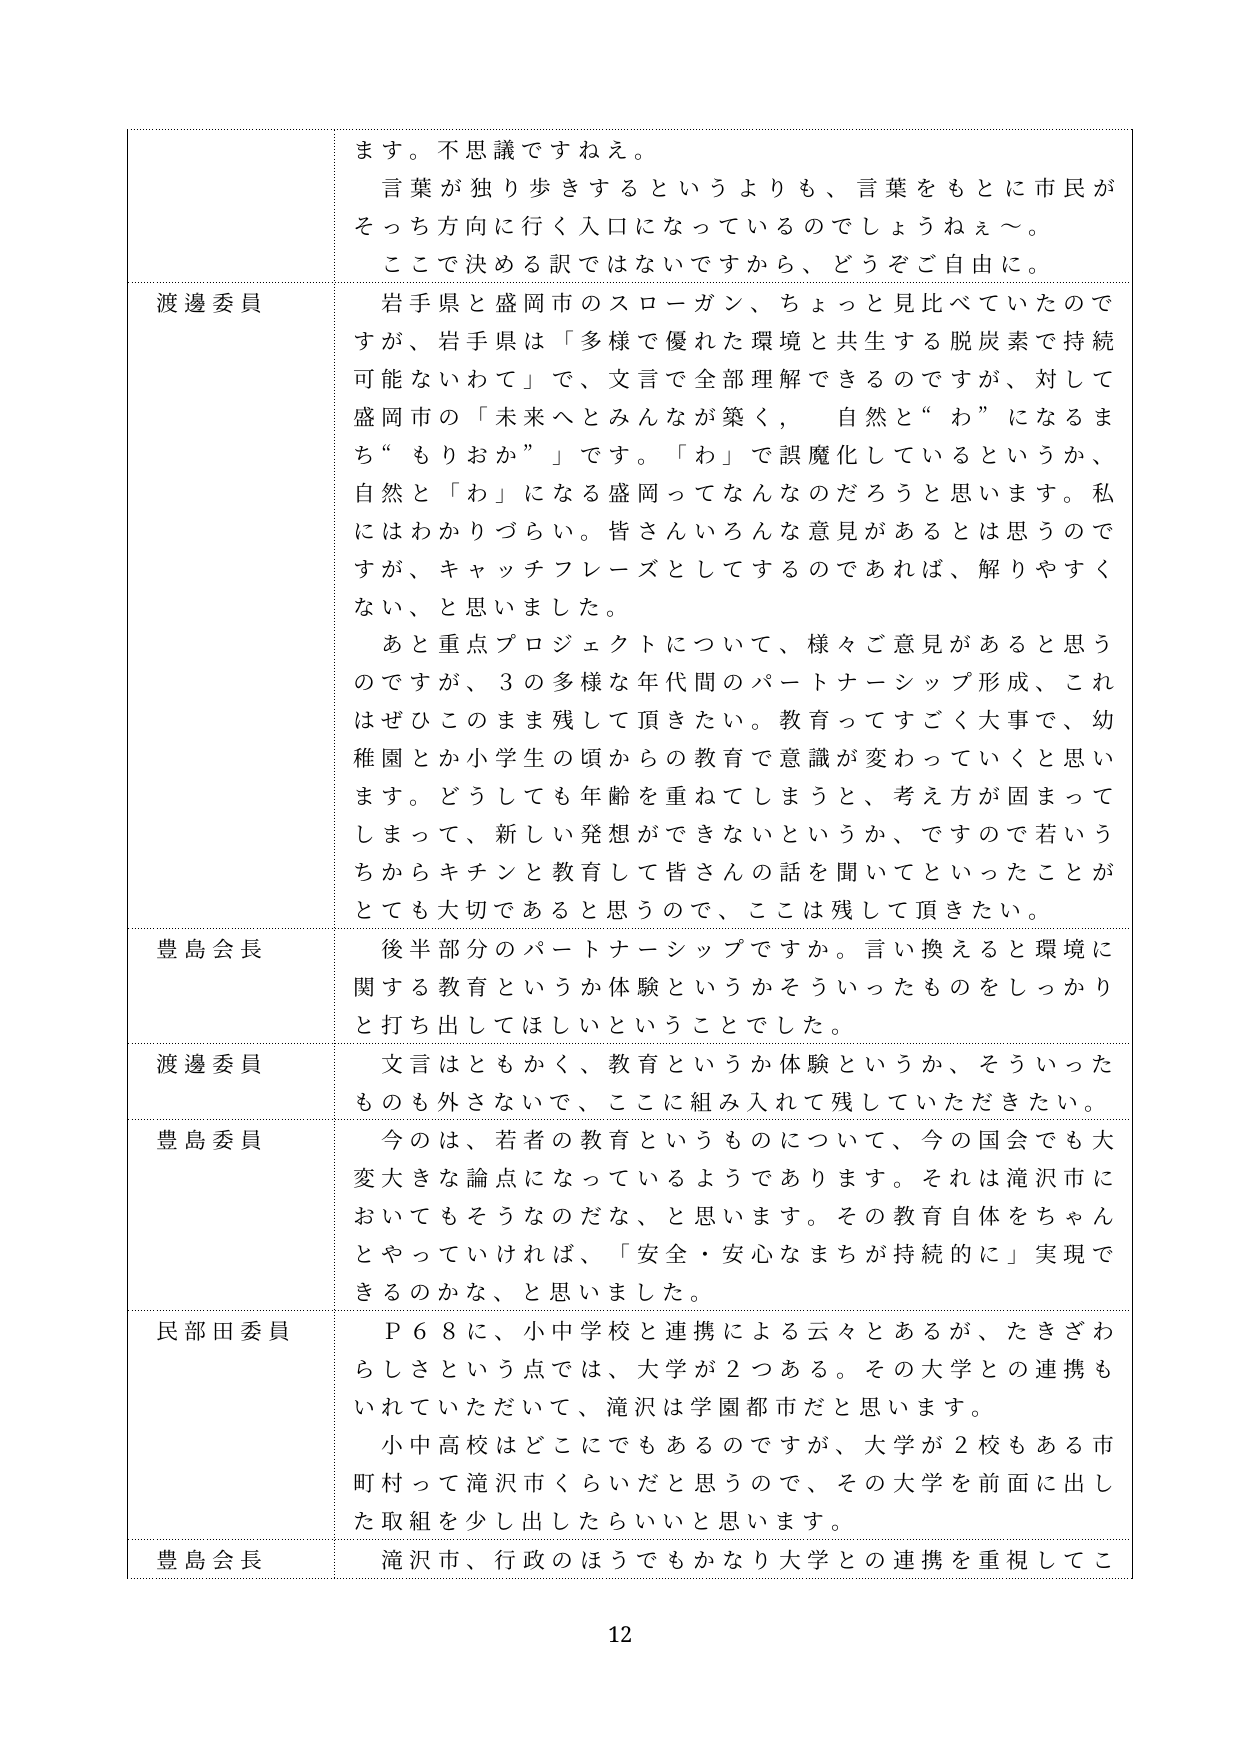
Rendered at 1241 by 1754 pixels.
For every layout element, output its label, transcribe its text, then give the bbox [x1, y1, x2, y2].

table_cell 今のは、若者の教育というものについて、今の国会でも大変大きな論点になっているようであります。それは滝沢市においてもそうなのだな、と思います。その教育自体をちゃんとやっていければ、「安全・安心なまちが持続的に」実現できるのかな、と思いました。 [335, 1119, 1132, 1310]
table_cell 後半部分のパートナーシップですか。言い換えると環境に関する教育というか体験というかそういったものをしっかりと打ち出してほしいということでした。 [335, 928, 1132, 1042]
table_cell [335, 129, 1132, 282]
table_cell Ｐ６８に、小中学校と連携による云々とあるが、たきざわらしさという点では、大学が２つある。その大学との連携もいれていただいて、滝沢は学園都市だと思います。 小中高校はどこにでもあるのですが、大学が２校もある市町村って滝沢市くらいだと思うので、その大学を前面に出した取組を少し出したらいいと思います。 [335, 1310, 1132, 1538]
table_cell 民部田委員 [128, 1310, 334, 1538]
table_cell 渡邊委員 [128, 1043, 334, 1119]
table_cell 豊島会長 [128, 1539, 334, 1577]
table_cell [335, 1539, 1132, 1577]
table_cell 岩手県と盛岡市のスローガン、ちょっと見比べていたのですが、岩手県は「多様で優れた環境と共生する脱炭素で持続可能ないわて」で、文言で全部理解できるのですが、対して盛岡市の「未来へとみんなが築く， 自然と“わ”になるまち“もりおか”」です。「わ」で誤魔化しているというか、自然と「わ」になる盛岡ってなんなのだろうと思います。私にはわかりづらい。皆さんいろんな意見があるとは思うのですが、キャッチフレーズとしてするのであれば、解りやすくない、と思いました。 あと重点プロジェクトについて、様々ご意見があると思うのですが、３の多様な年代間のパートナーシップ形成、これはぜひこのまま残して頂きたい。教育ってすごく大事で、幼稚園とか小学生の頃からの教育で意識が変わっていくと思います。どうしても年齢を重ねてしまうと、考え方が固まってしまって、新しい発想ができないというか、ですので若いうちからキチンと教育して皆さんの話を聞いてといったことがとても大切であると思うので、ここは残して頂きたい。 [335, 282, 1132, 928]
table_cell 文言はともかく、教育というか体験というか、そういったものも外さないで、ここに組み入れて残していただきたい。 [335, 1043, 1132, 1119]
table_cell 豊島会長 [128, 928, 334, 1042]
table_cell 豊島委員 [128, 1119, 334, 1310]
table_cell 渡邊委員 [128, 282, 334, 928]
table_cell 豊島会長 [128, 129, 334, 282]
